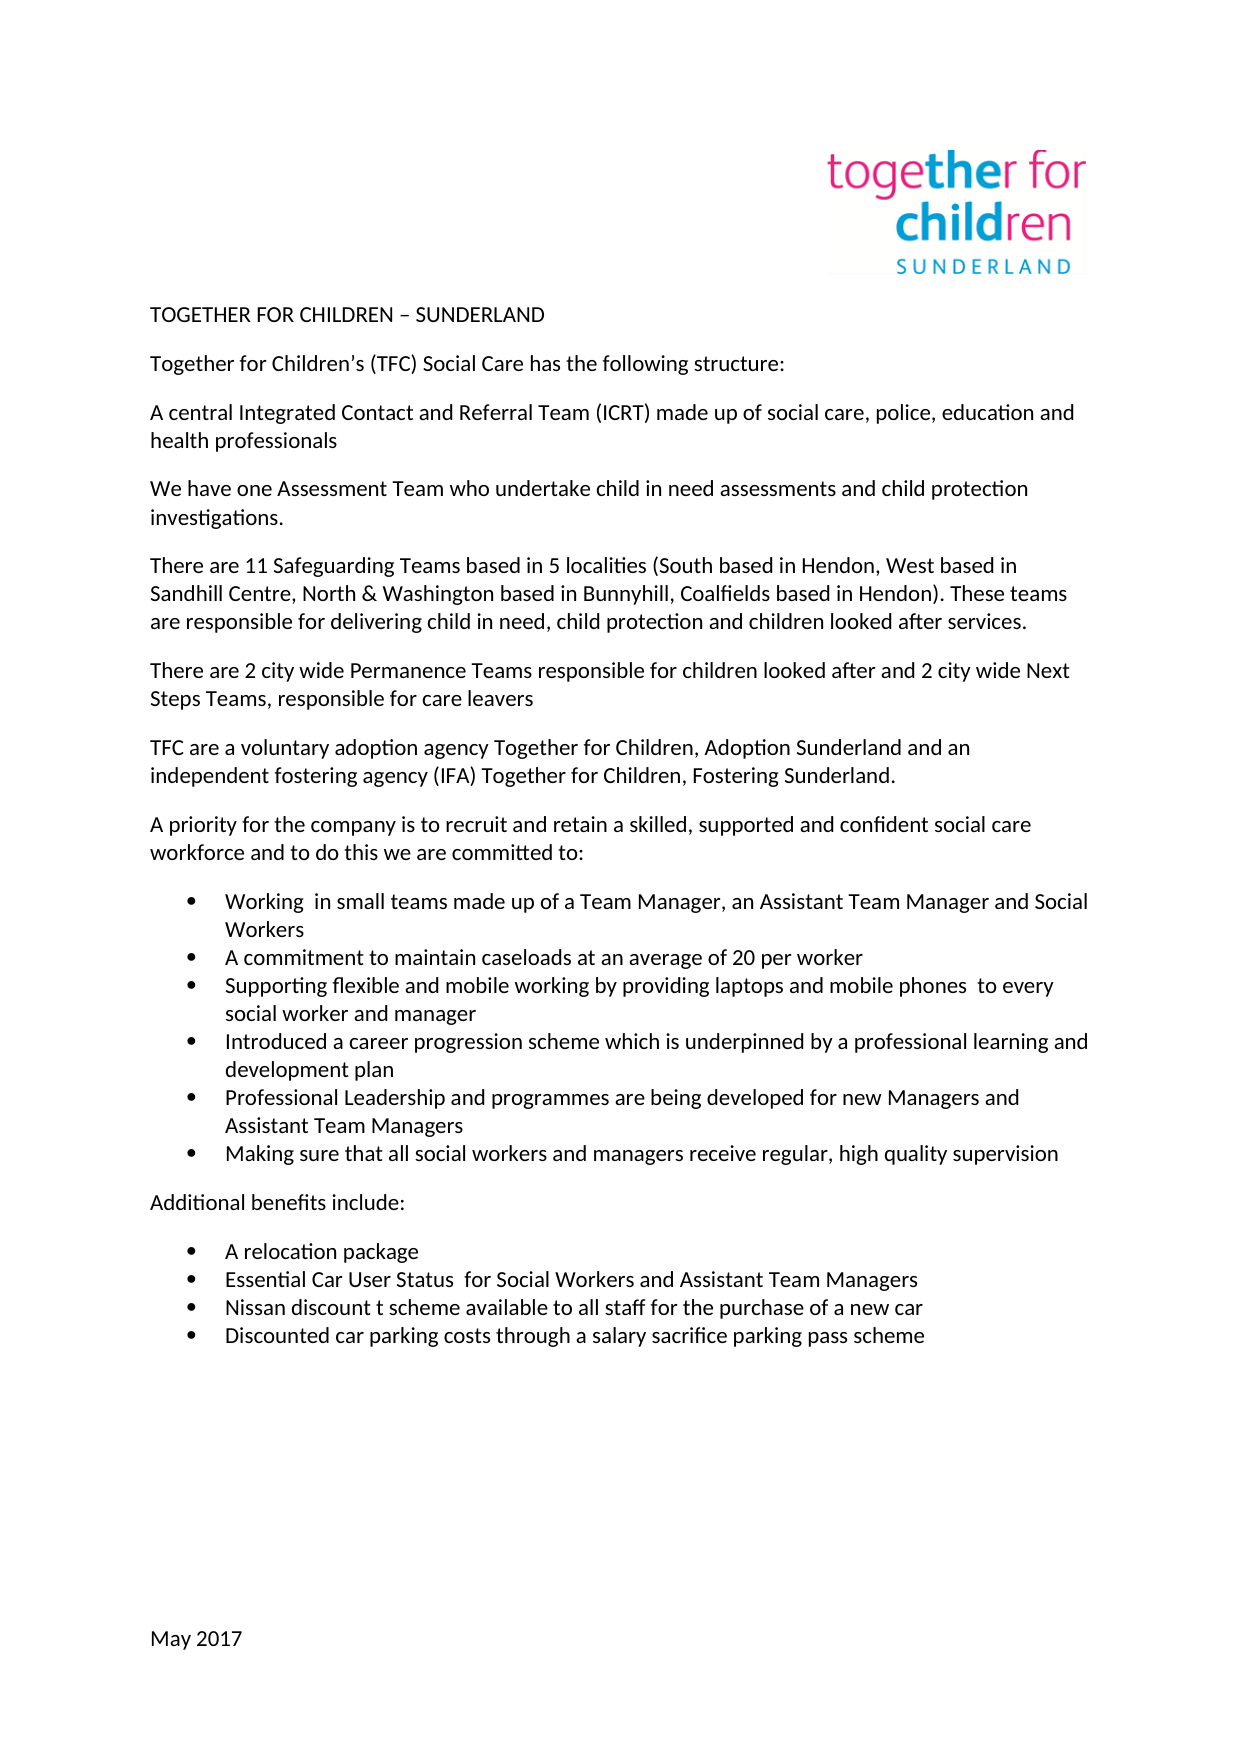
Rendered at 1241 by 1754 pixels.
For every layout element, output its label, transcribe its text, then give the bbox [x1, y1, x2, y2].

text There are 2 city wide Permanence Teams responsible for children looked after and 2 city wide Next Steps Teams, responsible for care leavers [150, 656, 1090, 712]
text There are 11 Safeguarding Teams based in 5 localities (South based in Hendon, West based in Sandhill Centre, North & Washington based in Bunnyhill, Coalfields based in Hendon). These teams are responsible for delivering child in need, child protection and children looked after services. [150, 551, 1090, 636]
list Working in small teams made up of a Team Manager, an Assistant Team Manager and Social Workers [187, 887, 1090, 943]
text TOGETHER FOR CHILDREN – SUNDERLAND [150, 300, 1090, 328]
list Making sure that all social workers and managers receive regular, high quality supervision [187, 1139, 1090, 1167]
text TFC are a voluntary adoption agency Together for Children, Adoption Sunderland and an independent fostering agency (IFA) Together for Children, Fostering Sunderland. [150, 733, 1090, 789]
list A commitment to maintain caseloads at an average of 20 per worker [187, 943, 1090, 971]
text A priority for the company is to recruit and retain a skilled, supported and confident social care workforce and to do this we are committed to: [150, 810, 1090, 866]
picture [827, 150, 1087, 275]
list Nissan discount t scheme available to all staff for the purchase of a new car [187, 1293, 1090, 1321]
text A central Integrated Contact and Referral Team (ICRT) made up of social care, police, education and health professionals [150, 398, 1090, 454]
text Additional benefits include: [150, 1188, 1090, 1216]
text We have one Assessment Team who undertake child in need assessments and child protection investigations. [150, 474, 1090, 531]
list Professional Leadership and programmes are being developed for new Managers and Assistant Team Managers [187, 1083, 1090, 1139]
text Together for Children’s (TFC) Social Care has the following structure: [150, 349, 1090, 377]
list Essential Car User Status for Social Workers and Assistant Team Managers [187, 1265, 1090, 1293]
list Discounted car parking costs through a salary sacrifice parking pass scheme [187, 1321, 1090, 1349]
list Introduced a career progression scheme which is underpinned by a professional learning and development plan [187, 1027, 1090, 1083]
list Supporting flexible and mobile working by providing laptops and mobile phones to every social worker and manager [187, 971, 1090, 1027]
list A relocation package [187, 1237, 1090, 1265]
